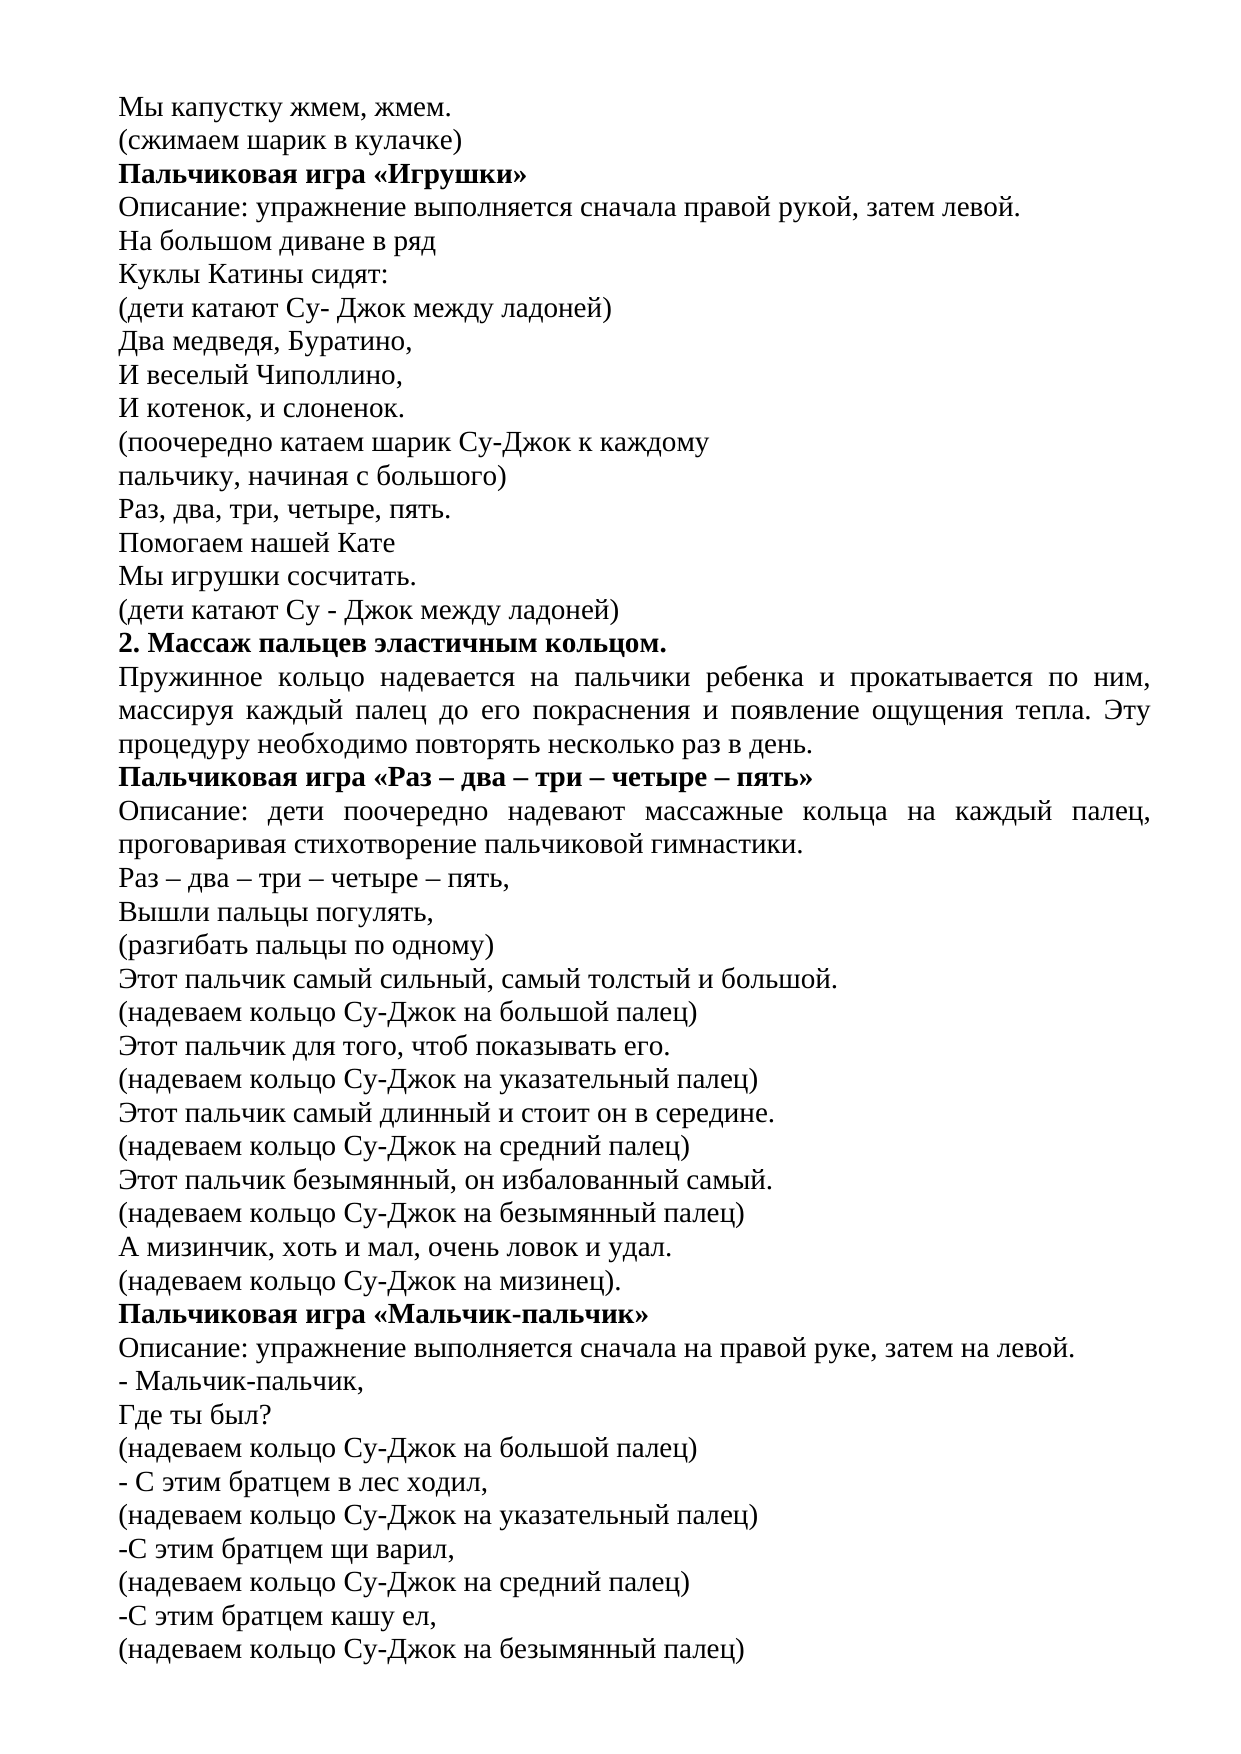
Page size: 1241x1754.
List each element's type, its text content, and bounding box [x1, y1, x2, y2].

text -С этим братцем щи варил, [118, 1531, 1152, 1564]
text (надеваем кольцо Су-Джок на безымянный палец) [118, 1632, 1152, 1665]
text Этот пальчик безымянный, он избалованный самый. [118, 1162, 1152, 1196]
text (поочередно катаем шарик Су-Джок к каждому [118, 424, 1152, 458]
text (надеваем кольцо Су-Джок на большой палец) [118, 1430, 1152, 1464]
text (надеваем кольцо Су-Джок на безымянный палец) [118, 1196, 1152, 1229]
text Пальчиковая игра «Раз – два – три – четыре – пять» [118, 759, 1152, 793]
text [118, 189, 1152, 223]
text Пальчиковая игра «Игрушки» [118, 156, 1152, 189]
text А мизинчик, хоть и мал, очень ловок и удал. [118, 1229, 1152, 1263]
text Два медведя, Буратино, [118, 323, 1152, 357]
text - С этим братцем в лес ходил, [118, 1464, 1152, 1497]
text (надеваем кольцо Су-Джок на средний палец) [118, 1564, 1152, 1598]
text На большом диване в ряд [118, 223, 1152, 256]
text (надеваем кольцо Су-Джок на большой палец) [118, 994, 1152, 1028]
text - Мальчик-пальчик, [118, 1363, 1152, 1397]
text Этот пальчик для того, чтоб показывать его. [118, 1028, 1152, 1061]
text 2. Массаж пальцев эластичным кольцом. [118, 625, 1152, 659]
text (дети катают Су- Джок между ладоней) [118, 290, 1152, 323]
text (дети катают Су - Джок между ладоней) [118, 592, 1152, 625]
text Раз – два – три – четыре – пять, [118, 860, 1152, 894]
text (надеваем кольцо Су-Джок на средний палец) [118, 1128, 1152, 1162]
text Раз, два, три, четыре, пять. [118, 491, 1152, 525]
text Описание: дети поочередно надевают массажные кольца на каждый палец, проговаривая стихотворение пальчиковой гимнастики. [118, 793, 1152, 860]
text Помогаем нашей Кате [118, 525, 1152, 558]
text Описание: упражнение выполняется сначала на правой руке, затем на левой. [118, 1330, 1152, 1363]
text (надеваем кольцо Су-Джок на указательный палец) [118, 1061, 1152, 1095]
text Куклы Катины сидят: [118, 256, 1152, 290]
text И котенок, и слоненок. [118, 391, 1152, 424]
text Вышли пальцы погулять, [118, 894, 1152, 927]
text Мы капустку жмем, жмем. [118, 89, 1152, 122]
text Пружинное кольцо надевается на пальчики ребенка и прокатывается по ним, массируя каждый палец до его покраснения и появление ощущения тепла. Эту процедуру необходимо повторять несколько раз в день. [118, 659, 1152, 759]
text (сжимаем шарик в кулачке) [118, 122, 1152, 156]
text пальчику, начиная с большого) [118, 458, 1152, 491]
text Этот пальчик самый длинный и стоит он в середине. [118, 1095, 1152, 1128]
text (надеваем кольцо Су-Джок на мизинец). [118, 1263, 1152, 1296]
text -С этим братцем кашу ел, [118, 1598, 1152, 1632]
text Мы игрушки сосчитать. [118, 558, 1152, 592]
text (надеваем кольцо Су-Джок на указательный палец) [118, 1497, 1152, 1531]
text Пальчиковая игра «Мальчик-пальчик» [118, 1296, 1152, 1330]
text Где ты был? [118, 1397, 1152, 1430]
text (разгибать пальцы по одному) [118, 927, 1152, 961]
text Этот пальчик самый сильный, самый толстый и большой. [118, 961, 1152, 994]
text И веселый Чиполлино, [118, 357, 1152, 391]
